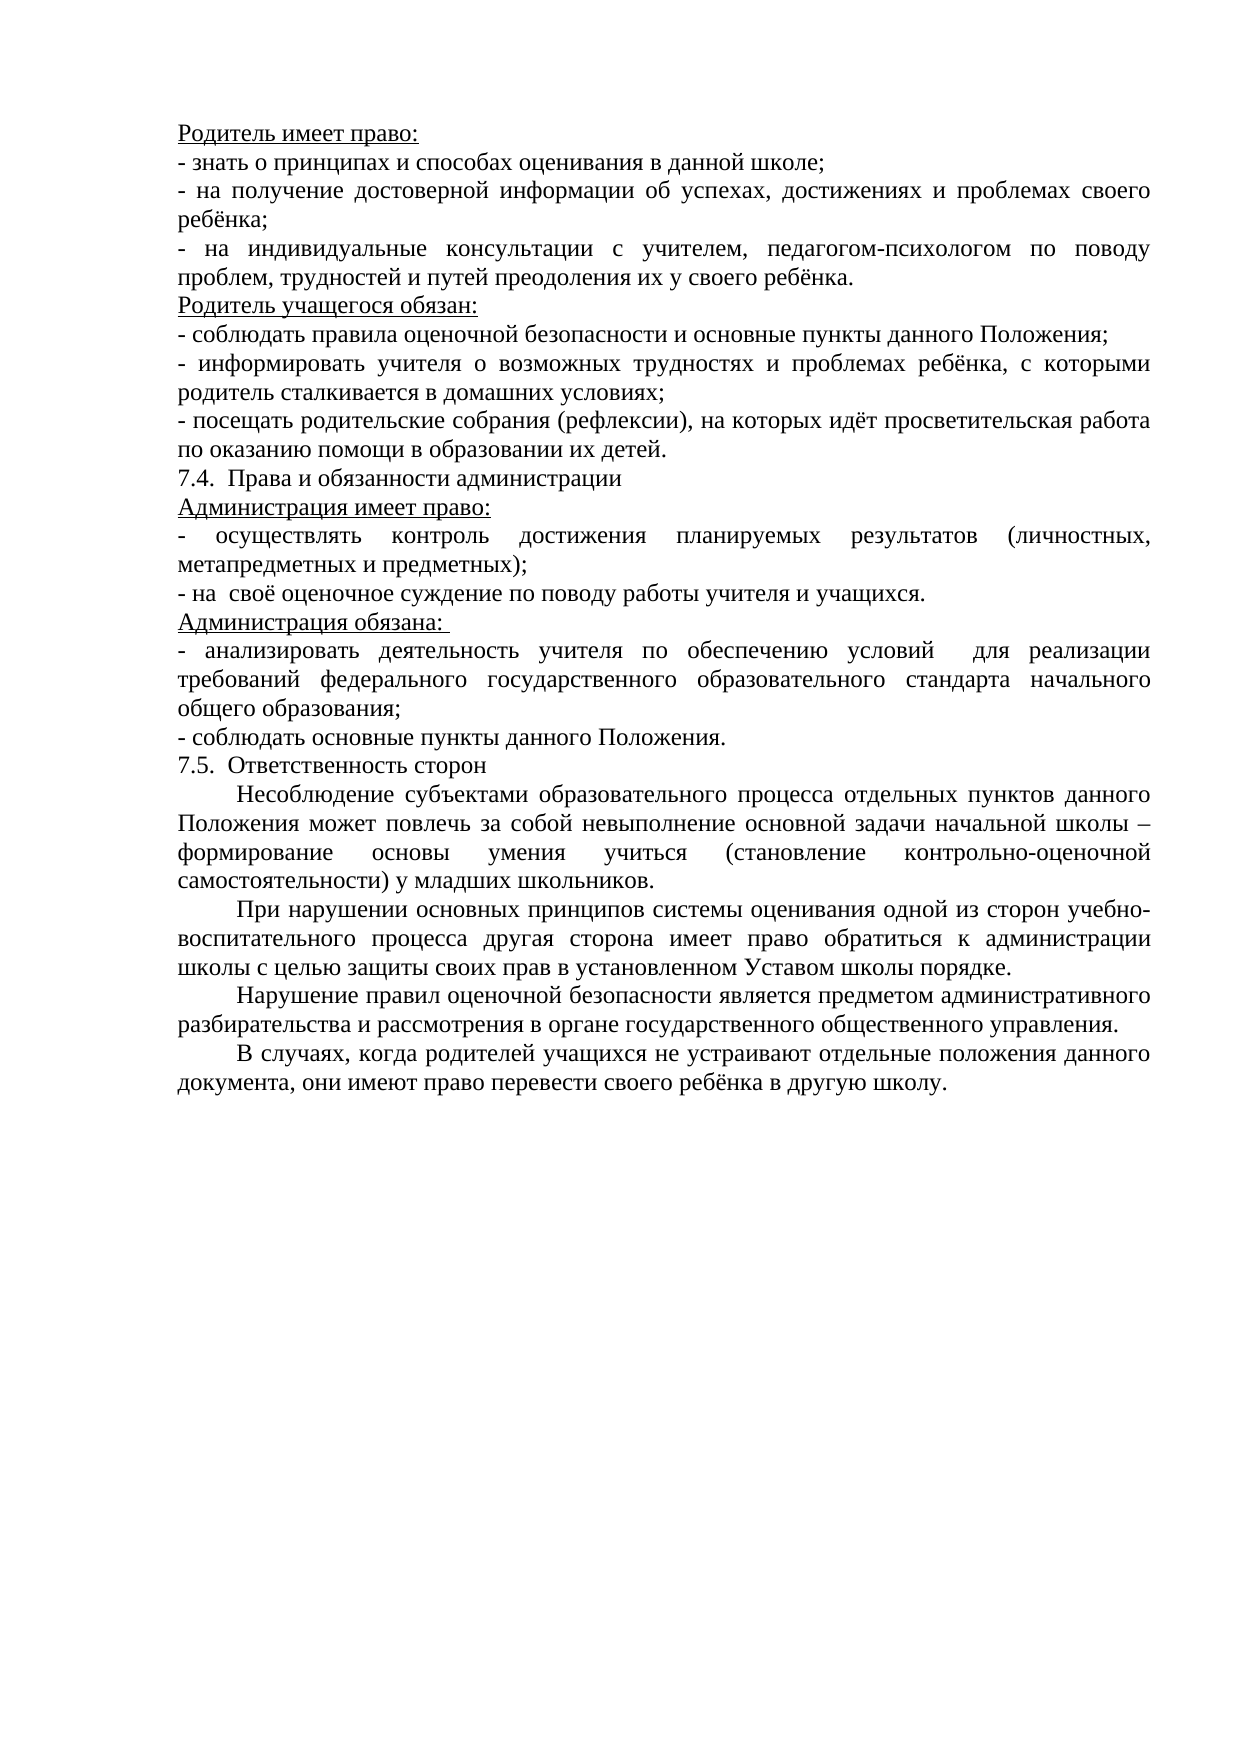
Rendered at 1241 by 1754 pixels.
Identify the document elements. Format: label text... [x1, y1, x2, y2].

text Несоблюдение субъектами образовательного процесса отдельных пунктов данного Положения может повлечь за собой невыполнение основной задачи начальной школы – формирование основы умения учиться (становление контрольно-оценочной самостоятельности) у младших школьников. [177, 779, 1152, 894]
text Администрация обязана: [177, 607, 1152, 636]
text Родитель имеет право: [177, 118, 1152, 147]
text - анализировать деятельность учителя по обеспечению условий для реализации требований федерального государственного образовательного стандарта начального общего образования; [177, 636, 1152, 722]
text - соблюдать правила оценочной безопасности и основные пункты данного Положения; [177, 319, 1152, 348]
text Администрация имеет право: [177, 492, 1152, 521]
text - на индивидуальные консультации с учителем, педагогом-психологом по поводу проблем, трудностей и путей преодоления их у своего ребёнка. [177, 233, 1152, 291]
text При нарушении основных принципов системы оценивания одной из сторон учебно-воспитательного процесса другая сторона имеет право обратиться к администрации школы с целью защиты своих прав в установленном Уставом школы порядке. [177, 894, 1152, 981]
text - на получение достоверной информации об успехах, достижениях и проблемах своего ребёнка; [177, 176, 1152, 233]
text В случаях, когда родителей учащихся не устраивают отдельные положения данного документа, они имеют право перевести своего ребёнка в другую школу. [177, 1038, 1152, 1096]
text Нарушение правил оценочной безопасности является предметом административного разбирательства и рассмотрения в органе государственного общественного управления. [177, 981, 1152, 1038]
text - посещать родительские собрания (рефлексии), на которых идёт просветительская работа по оказанию помощи в образовании их детей. [177, 406, 1152, 463]
text 7.4. Права и обязанности администрации [177, 463, 1152, 492]
text - информировать учителя о возможных трудностях и проблемах ребёнка, с которыми родитель сталкивается в домашних условиях; [177, 348, 1152, 406]
text Родитель учащегося обязан: [177, 291, 1152, 319]
text - соблюдать основные пункты данного Положения. [177, 722, 1152, 751]
text - осуществлять контроль достижения планируемых результатов (личностных, метапредметных и предметных); [177, 521, 1152, 578]
text 7.5. Ответственность сторон [177, 751, 1152, 779]
text - на своё оценочное суждение по поводу работы учителя и учащихся. [177, 578, 1152, 607]
text - знать о принципах и способах оценивания в данной школе; [177, 147, 1152, 176]
